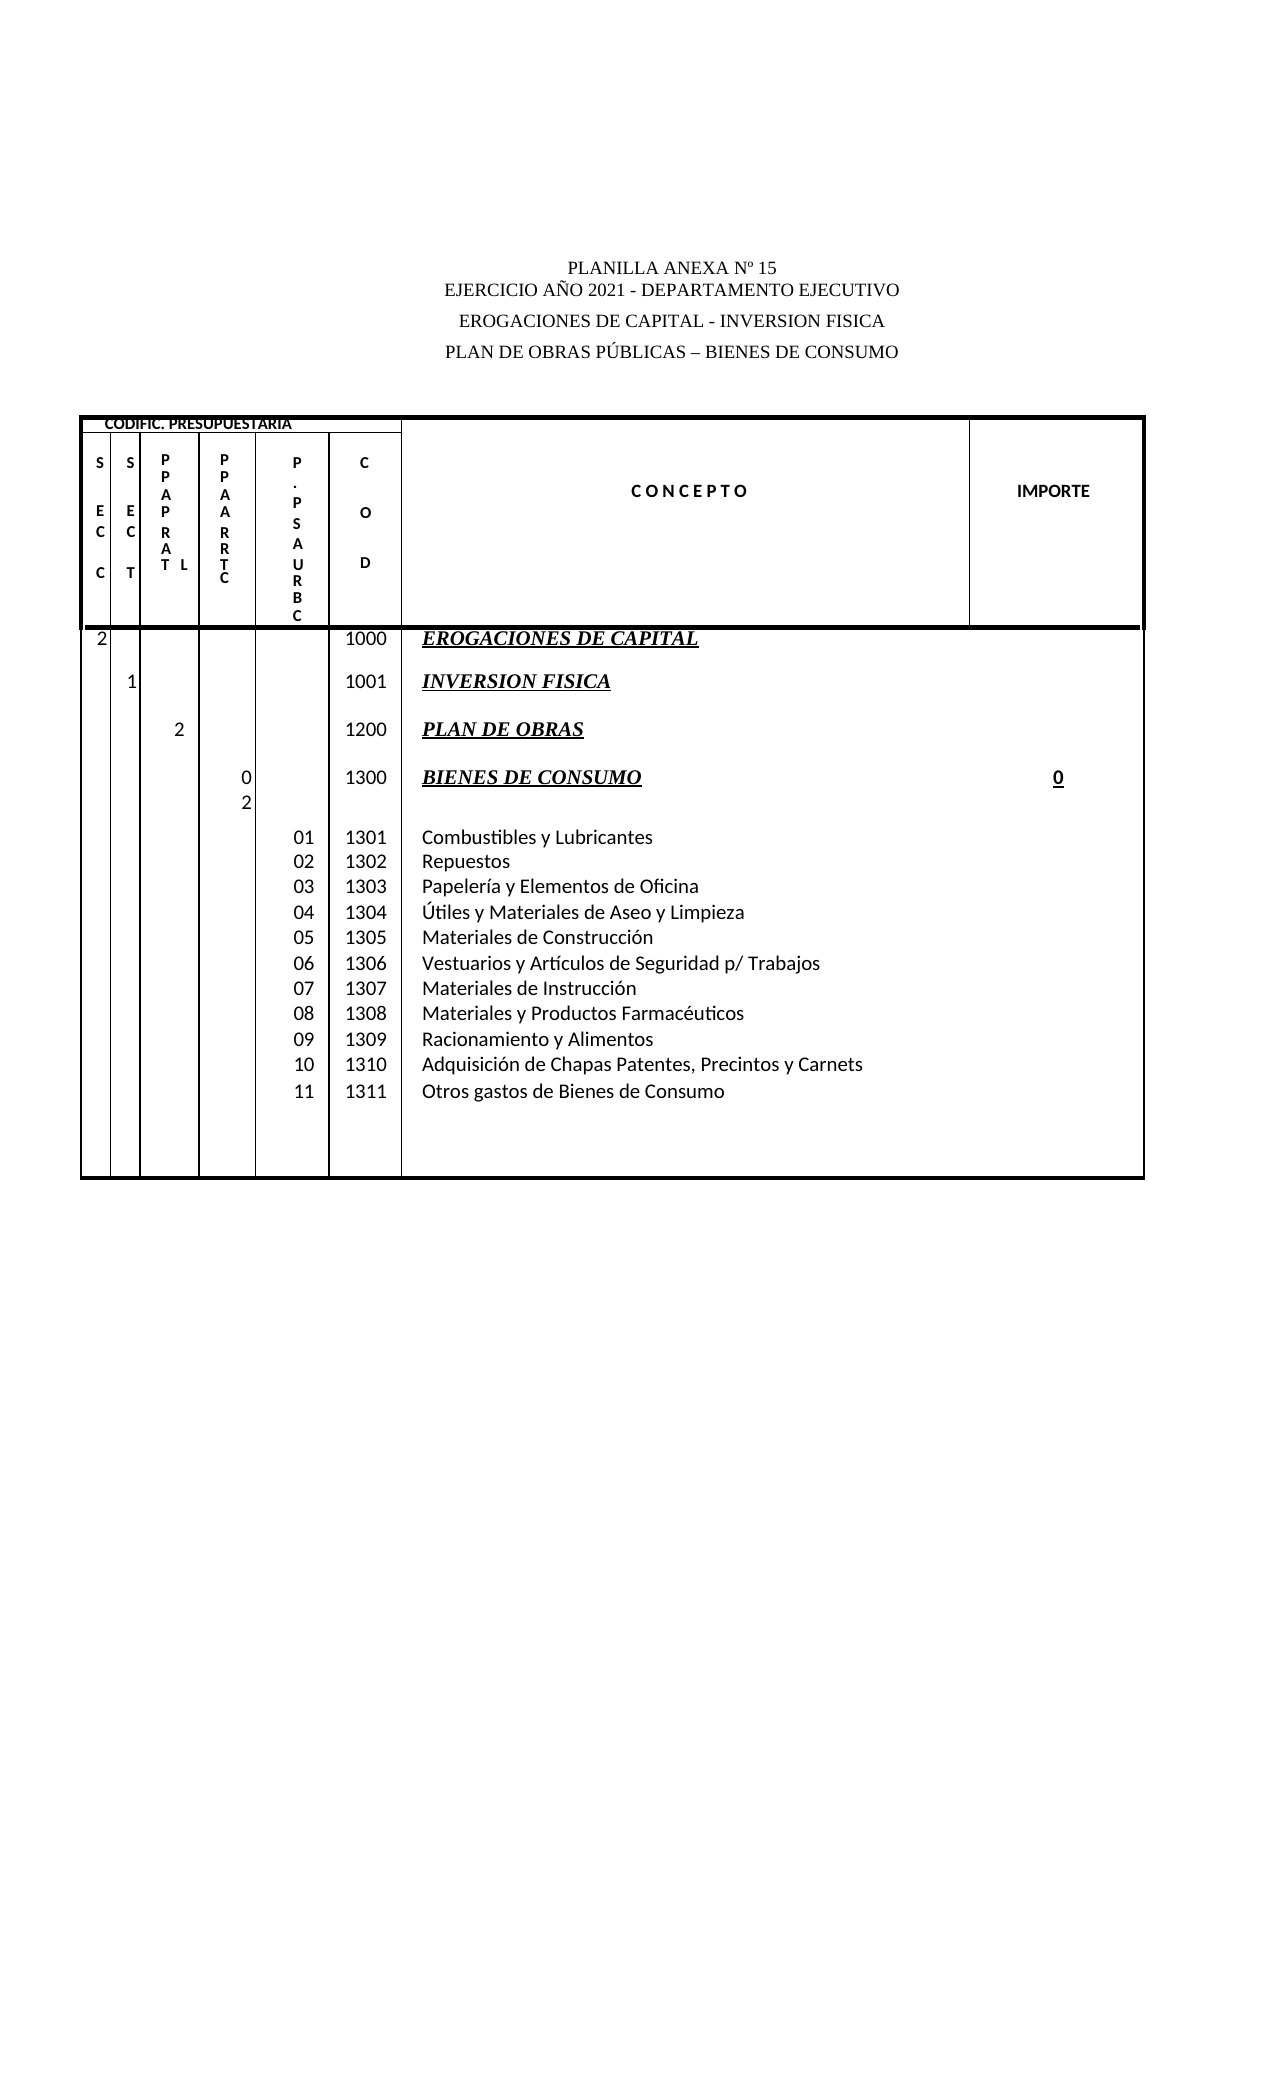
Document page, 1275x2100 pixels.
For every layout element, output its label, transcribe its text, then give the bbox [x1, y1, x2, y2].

text EROGACIONES DE CAPITAL - INVERSION FISICA [87, 310, 1256, 331]
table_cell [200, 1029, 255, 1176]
text PLANILLA ANEXA Nº 15 [87, 257, 1256, 278]
text PLAN DE OBRAS PÚBLICAS – BIENES DE CONSUMO [87, 341, 1256, 362]
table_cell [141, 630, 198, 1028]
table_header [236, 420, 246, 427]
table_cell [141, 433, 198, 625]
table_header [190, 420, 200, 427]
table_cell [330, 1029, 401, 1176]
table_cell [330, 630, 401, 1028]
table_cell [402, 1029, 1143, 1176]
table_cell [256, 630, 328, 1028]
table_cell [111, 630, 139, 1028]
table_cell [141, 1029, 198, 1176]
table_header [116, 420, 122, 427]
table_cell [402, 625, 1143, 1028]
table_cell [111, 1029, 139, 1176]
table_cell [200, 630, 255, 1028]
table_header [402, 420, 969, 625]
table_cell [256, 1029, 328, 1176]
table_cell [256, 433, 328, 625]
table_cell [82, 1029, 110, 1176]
text EJERCICIO AÑO 2021 - DEPARTAMENTO EJECUTIVO [87, 278, 1256, 300]
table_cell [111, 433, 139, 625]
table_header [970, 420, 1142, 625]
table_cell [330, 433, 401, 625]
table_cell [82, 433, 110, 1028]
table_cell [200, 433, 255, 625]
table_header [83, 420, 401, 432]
